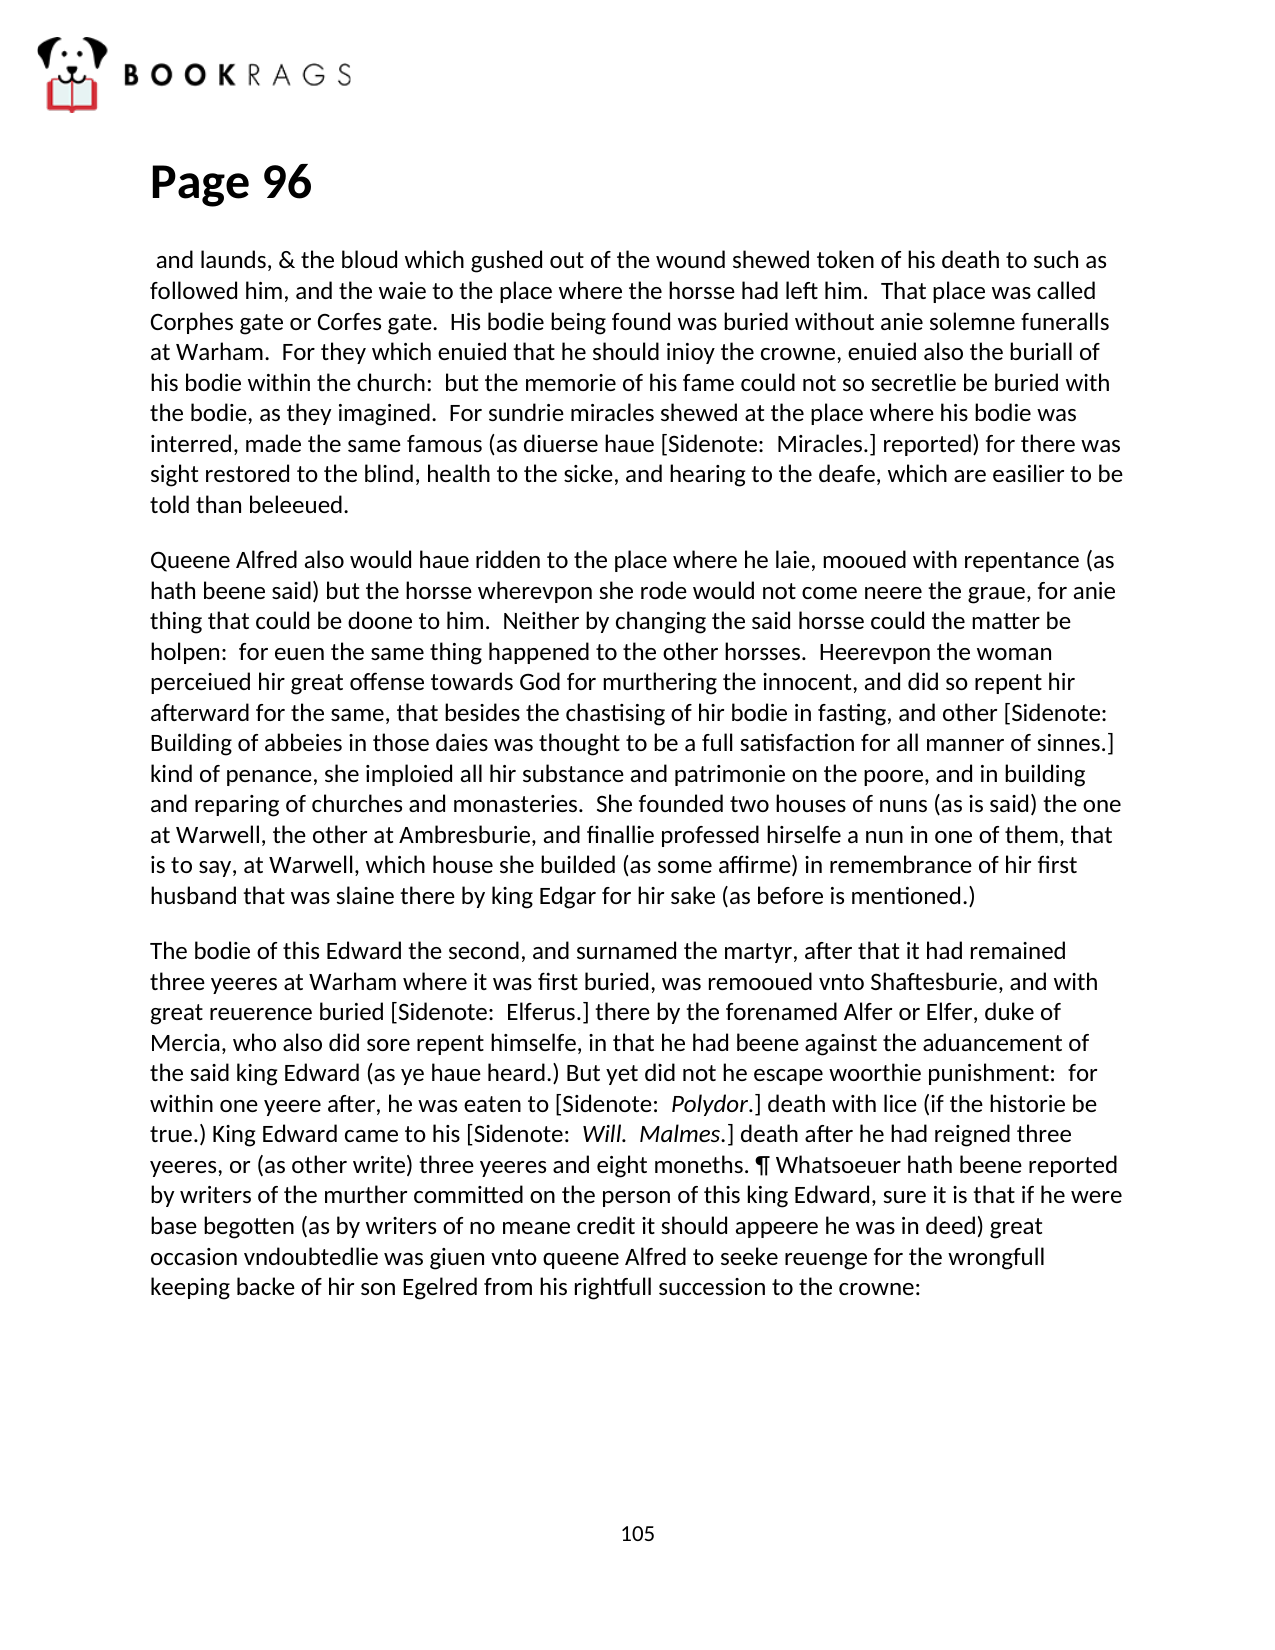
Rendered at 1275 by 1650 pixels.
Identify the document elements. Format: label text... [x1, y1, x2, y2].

text The bodie of this Edward the second, and surnamed the martyr, after that it had remained three yeeres at Warham where it was first buried, was remooued vnto Shaftesburie, and with great reuerence buried [Sidenote: Elferus.] there by the forenamed Alfer or Elfer, duke of Mercia, who also did sore repent himselfe, in that he had beene against the aduancement of the said king Edward (as ye haue heard.) But yet did not he escape woorthie punishment: for within one yeere after, he was eaten to [Sidenote: Polydor.] death with lice (if the historie be true.) King Edward came to his [Sidenote: Will. Malmes.] death after he had reigned three yeeres, or (as other write) three yeeres and eight moneths. ¶ Whatsoeuer hath beene reported by writers of the murther committed on the person of this king Edward, sure it is that if he were base begotten (as by writers of no meane credit it should appeere he was in deed) great occasion vndoubtedlie was giuen vnto queene Alfred to seeke reuenge for the wrongfull keeping backe of hir son Egelred from his rightfull succession to the crowne: [150, 936, 1125, 1302]
text and launds, & the bloud which gushed out of the wound shewed token of his death to such as followed him, and the waie to the place where the horsse had left him. That place was called Corphes gate or Corfes gate. His bodie being found was buried without anie solemne funeralls at Warham. For they which enuied that he should inioy the crowne, enuied also the buriall of his bodie within the church: but the memorie of his fame could not so secretlie be buried with the bodie, as they imagined. For sundrie miracles shewed at the place where his bodie was interred, made the same famous (as diuerse haue [Sidenote: Miracles.] reported) for there was sight restored to the blind, health to the sicke, and hearing to the deafe, which are easilier to be told than beleeued. [150, 244, 1125, 519]
text Page 96 [150, 150, 1125, 211]
picture [37, 37, 351, 113]
text Queene Alfred also would haue ridden to the place where he laie, mooued with repentance (as hath beene said) but the horsse wherevpon she rode would not come neere the graue, for anie thing that could be doone to him. Neither by changing the said horsse could the matter be holpen: for euen the same thing happened to the other horsses. Heerevpon the woman perceiued hir great offense towards God for murthering the innocent, and did so repent hir afterward for the same, that besides the chastising of hir bodie in fasting, and other [Sidenote: Building of abbeies in those daies was thought to be a full satisfaction for all manner of sinnes.] kind of penance, she imploied all hir substance and patrimonie on the poore, and in building and reparing of churches and monasteries. She founded two houses of nuns (as is said) the one at Warwell, the other at Ambresburie, and finallie professed hirselfe a nun in one of them, that is to say, at Warwell, which house she builded (as some affirme) in remembrance of hir first husband that was slaine there by king Edgar for hir sake (as before is mentioned.) [150, 544, 1125, 911]
